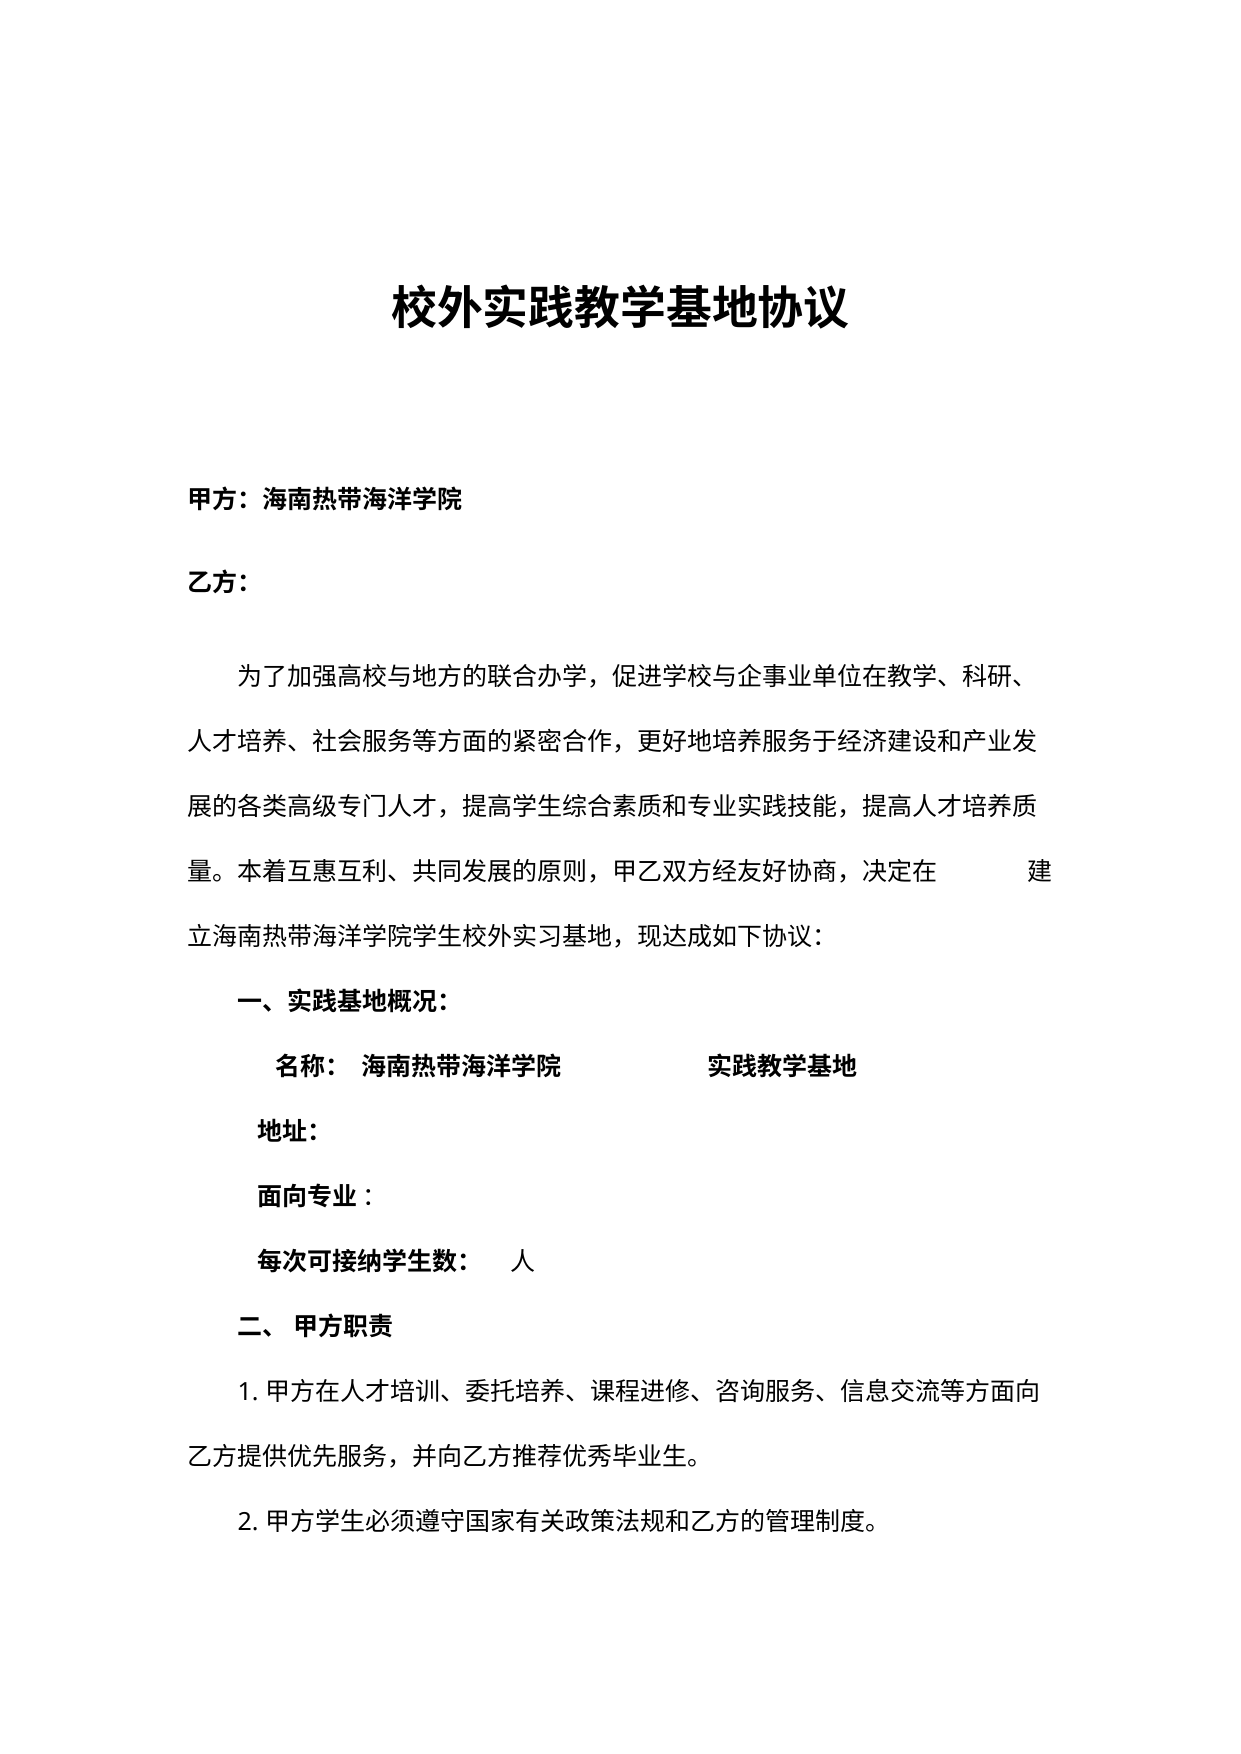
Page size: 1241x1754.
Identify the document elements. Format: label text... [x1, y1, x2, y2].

text 校外实践教学基地协议 [187, 256, 1053, 354]
text 1. 甲方在人才培训、委托培养、课程进修、咨询服务、信息交流等方面向乙方提供优先服务，并向乙方推荐优秀毕业生。 [187, 1357, 1053, 1487]
text 2. 甲方学生必须遵守国家有关政策法规和乙方的管理制度。 [187, 1487, 1053, 1552]
text 二、 甲方职责 [187, 1292, 1053, 1357]
text 一、实践基地概况： [237, 967, 1053, 1032]
text 为了加强高校与地方的联合办学，促进学校与企事业单位在教学、科研、人才培养、社会服务等方面的紧密合作，更好地培养服务于经济建设和产业发展的各类高级专门人才，提高学生综合素质和专业实践技能，提高人才培养质量。本着互惠互利、共同发展的原则，甲乙双方经友好协商，决定在 建立海南热带海洋学院学生校外实习基地，现达成如下协议： [187, 642, 1053, 967]
text 名称： 海南热带海洋学院 实践教学基地 [238, 1032, 1053, 1097]
text 乙方： [187, 548, 1053, 613]
text 面向专业 ： [238, 1162, 1053, 1227]
text 每次可接纳学生数： 人 [237, 1227, 1053, 1292]
text 甲方：海南热带海洋学院 [187, 465, 1053, 530]
text 地址： [237, 1097, 1053, 1162]
